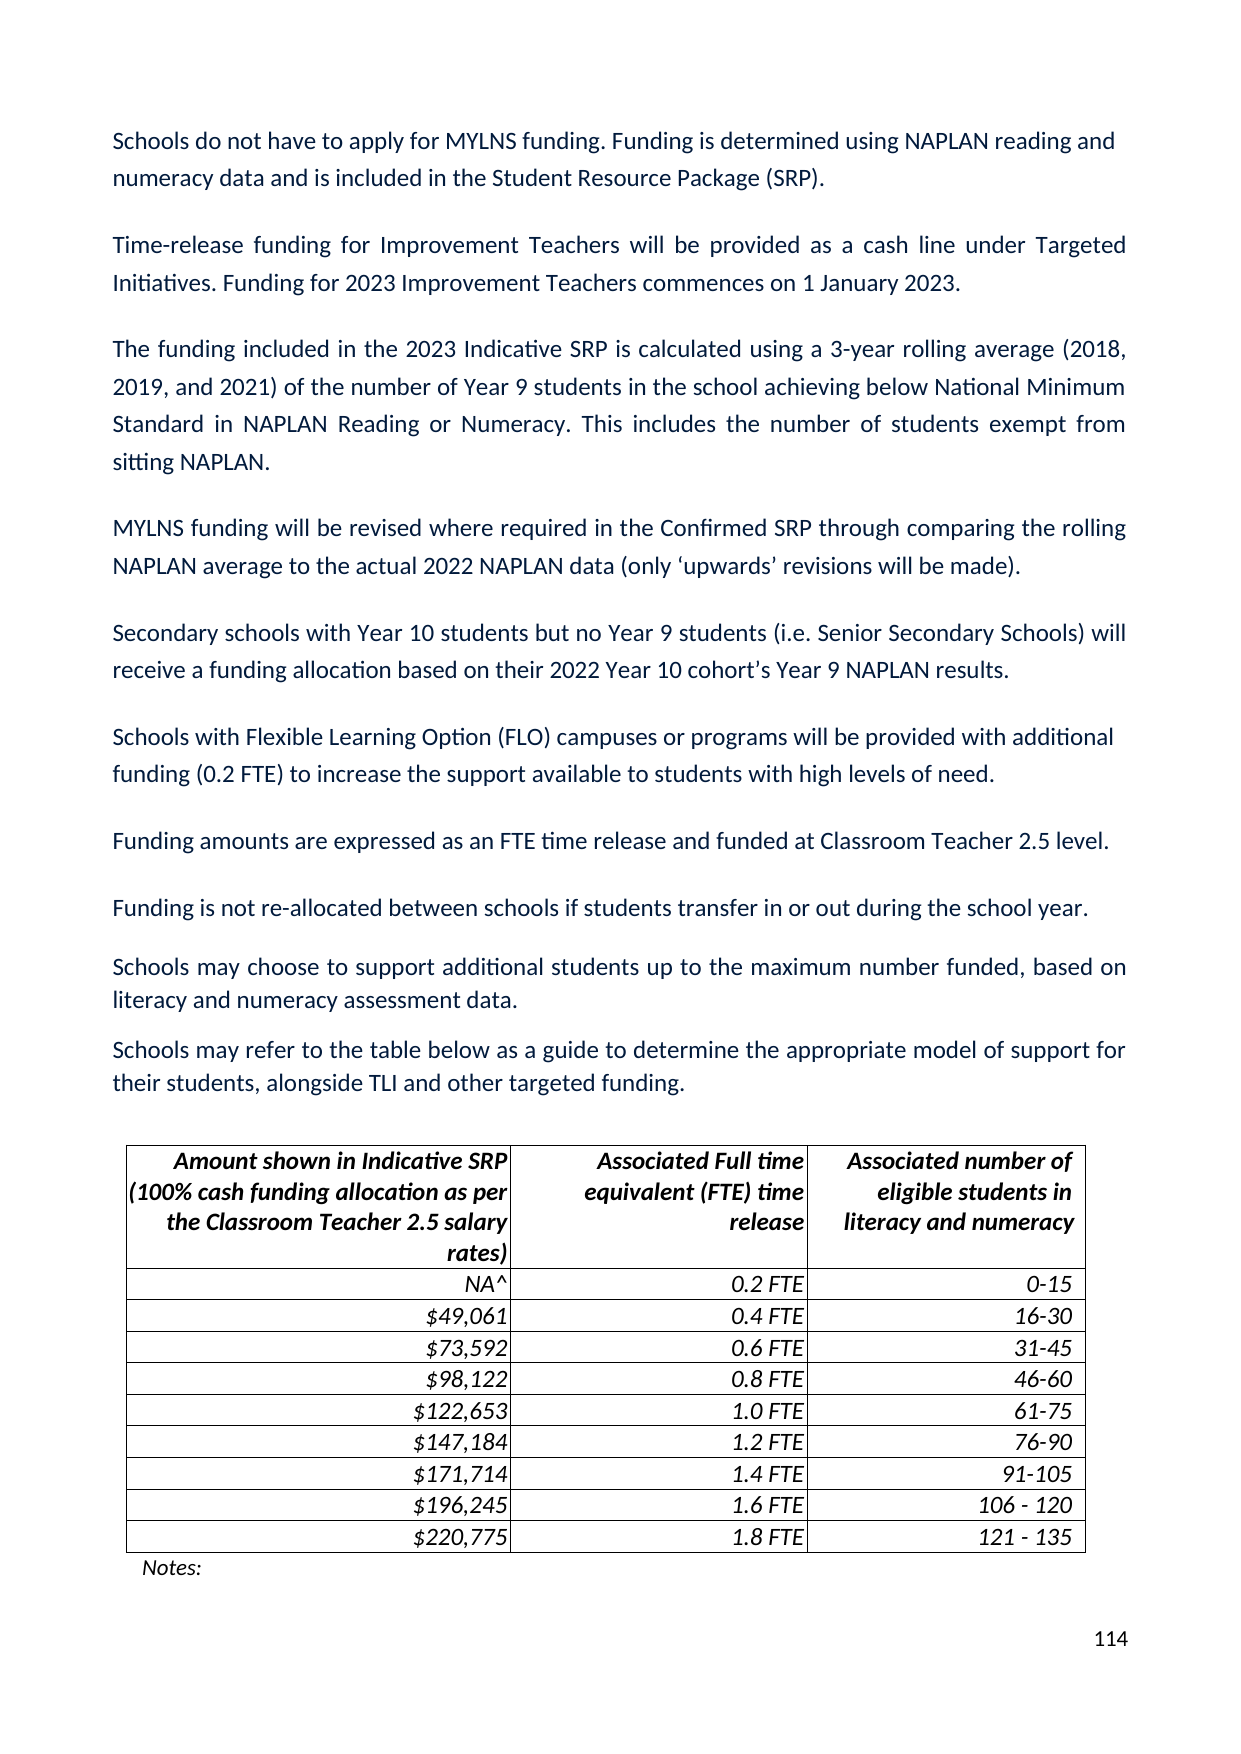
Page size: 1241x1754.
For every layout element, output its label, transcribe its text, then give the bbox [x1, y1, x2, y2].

text MYLNS funding will be revised where required in the Confirmed SRP through comparing the rolling NAPLAN average to the actual 2022 NAPLAN data (only ‘upwards’ revisions will be made). [112, 506, 1128, 581]
text Schools may refer to the table below as a guide to determine the appropriate model of support for their students, alongside TLI and other targeted funding. [112, 1034, 1128, 1097]
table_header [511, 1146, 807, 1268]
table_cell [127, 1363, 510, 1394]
text Secondary schools with Year 10 students but no Year 9 students (i.e. Senior Secondary Schools) will receive a funding allocation based on their 2022 Year 10 cohort’s Year 9 NAPLAN results. [112, 610, 1128, 685]
text Time-release funding for Improvement Teachers will be provided as a cash line under Targeted Initiatives. Funding for 2023 Improvement Teachers commences on 1 January 2023. [112, 222, 1128, 297]
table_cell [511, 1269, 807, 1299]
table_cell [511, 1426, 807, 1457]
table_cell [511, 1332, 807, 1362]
text Schools may choose to support additional students up to the maximum number funded, based on literacy and numeracy assessment data. [112, 951, 1128, 1015]
text Funding is not re-allocated between schools if students transfer in or out during the school year. [112, 885, 1128, 922]
text Schools with Flexible Learning Option (FLO) campuses or programs will be provided with additional funding (0.2 FTE) to increase the support available to students with high levels of need. [112, 714, 1128, 789]
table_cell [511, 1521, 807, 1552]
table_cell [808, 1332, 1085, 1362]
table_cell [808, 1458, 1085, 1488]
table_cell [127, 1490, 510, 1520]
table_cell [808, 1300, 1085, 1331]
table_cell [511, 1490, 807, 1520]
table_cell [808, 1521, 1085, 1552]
text Funding amounts are expressed as an FTE time release and funded at Classroom Teacher 2.5 level. [112, 818, 1128, 856]
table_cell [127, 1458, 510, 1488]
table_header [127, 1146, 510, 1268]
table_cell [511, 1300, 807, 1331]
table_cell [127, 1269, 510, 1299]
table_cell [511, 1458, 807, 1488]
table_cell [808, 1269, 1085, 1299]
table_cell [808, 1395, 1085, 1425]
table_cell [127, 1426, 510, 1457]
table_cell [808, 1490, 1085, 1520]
text Schools do not have to apply for MYLNS funding. Funding is determined using NAPLAN reading and numeracy data and is included in the Student Resource Package (SRP). [112, 118, 1128, 193]
text Notes: [142, 1553, 1128, 1581]
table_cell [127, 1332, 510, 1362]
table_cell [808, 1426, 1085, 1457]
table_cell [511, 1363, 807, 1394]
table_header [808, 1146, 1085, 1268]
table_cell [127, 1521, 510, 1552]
text The funding included in the 2023 Indicative SRP is calculated using a 3-year rolling average (2018, 2019, and 2021) of the number of Year 9 students in the school achieving below National Minimum Standard in NAPLAN Reading or Numeracy. This includes the number of students exempt from sitting NAPLAN. [112, 326, 1128, 476]
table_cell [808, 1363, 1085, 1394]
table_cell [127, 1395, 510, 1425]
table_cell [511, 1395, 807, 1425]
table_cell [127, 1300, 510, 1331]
